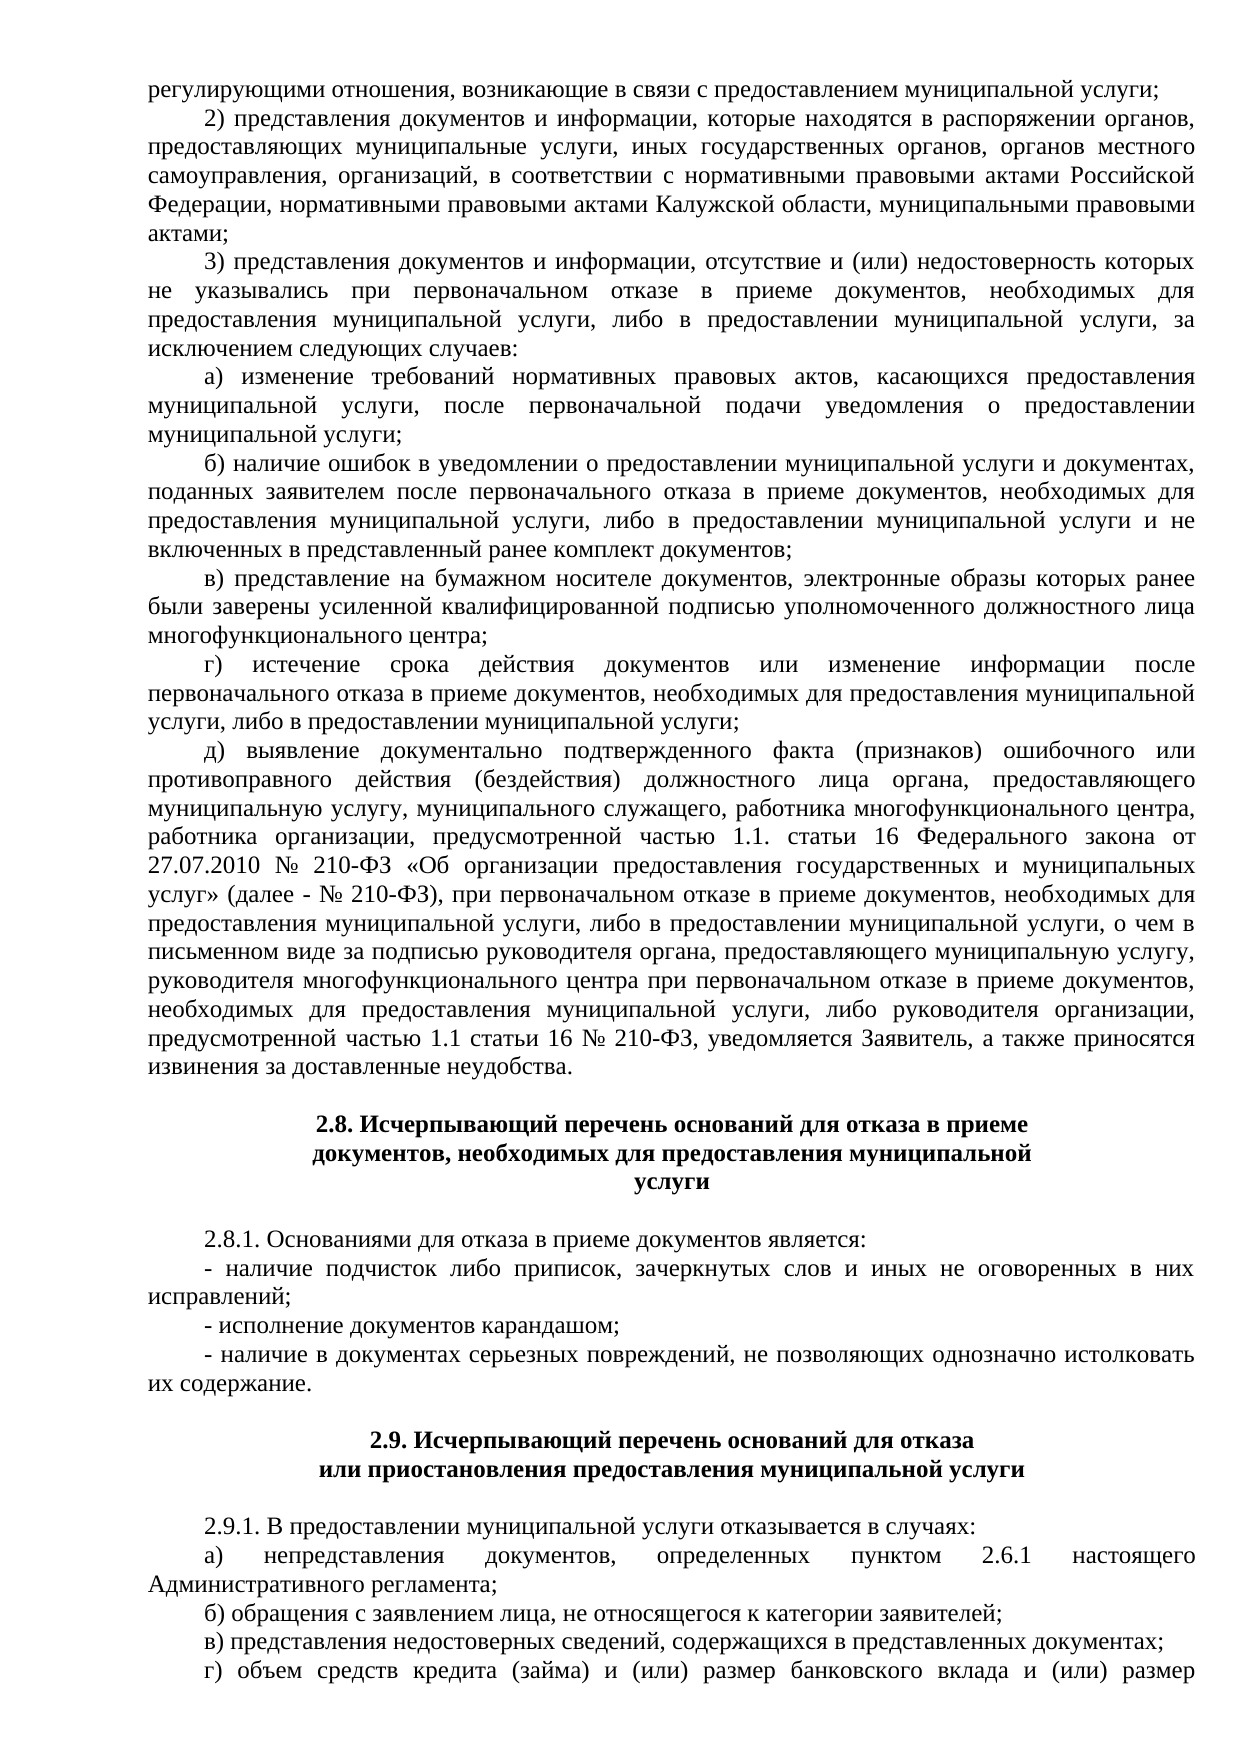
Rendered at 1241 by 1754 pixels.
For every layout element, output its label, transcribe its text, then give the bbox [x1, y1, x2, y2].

text д) выявление документально подтвержденного факта (признаков) ошибочного или противоправного действия (бездействия) должностного лица органа, предоставляющего муниципальную услугу, муниципального служащего, работника многофункционального центра, работника организации, предусмотренной частью 1.1. статьи 16 Федерального закона от 27.07.2010 № 210-ФЗ «Об организации предоставления государственных и муниципальных услуг» (далее - № 210-ФЗ), при первоначальном отказе в приеме документов, необходимых для предоставления муниципальной услуги, либо в предоставлении муниципальной услуги, о чем в письменном виде за подписью руководителя органа, предоставляющего муниципальную услугу, руководителя многофункционального центра при первоначальном отказе в приеме документов, необходимых для предоставления муниципальной услуги, либо руководителя организации, предусмотренной частью 1.1 статьи 16 № 210-ФЗ, уведомляется Заявитель, а также приносятся извинения за доставленные неудобства. [148, 735, 1196, 1080]
text а) непредставления документов, определенных пунктом 2.6.1 настоящего Административного регламента; [148, 1540, 1196, 1598]
text 2) представления документов и информации, которые находятся в распоряжении органов, предоставляющих муниципальные услуги, иных государственных органов, органов местного самоуправления, организаций, в соответствии с нормативными правовыми актами Российской Федерации, нормативными правовыми актами Калужской области, муниципальными правовыми актами; [148, 103, 1196, 246]
text 2.9.1. В предоставлении муниципальной услуги отказывается в случаях: [148, 1511, 1196, 1540]
text - наличие подчисток либо приписок, зачеркнутых слов и иных не оговоренных в них исправлений; [148, 1253, 1196, 1310]
text в) представление на бумажном носителе документов, электронные образы которых ранее были заверены усиленной квалифицированной подписью уполномоченного должностного лица многофункционального центра; [148, 563, 1196, 649]
text - наличие в документах серьезных повреждений, не позволяющих однозначно истолковать их содержание. [148, 1339, 1196, 1396]
title 2.8. Исчерпывающий перечень оснований для отказа в приеме [148, 1109, 1196, 1138]
text б) наличие ошибок в уведомлении о предоставлении муниципальной услуги и документах, поданных заявителем после первоначального отказа в приеме документов, необходимых для предоставления муниципальной услуги, либо в предоставлении муниципальной услуги и не включенных в представленный ранее комплект документов; [148, 448, 1196, 563]
title или приостановления предоставления муниципальной услуги [148, 1454, 1196, 1483]
text а) изменение требований нормативных правовых актов, касающихся предоставления муниципальной услуги, после первоначальной подачи уведомления о предоставлении муниципальной услуги; [148, 361, 1196, 448]
text - исполнение документов карандашом; [148, 1310, 1196, 1339]
text 2.8.1. Основаниями для отказа в приеме документов является: [148, 1224, 1196, 1253]
text б) обращения с заявлением лица, не относящегося к категории заявителей; [148, 1598, 1196, 1626]
title услуги [148, 1166, 1196, 1195]
text 3) представления документов и информации, отсутствие и (или) недостоверность которых не указывались при первоначальном отказе в приеме документов, необходимых для предоставления муниципальной услуги, либо в предоставлении муниципальной услуги, за исключением следующих случаев: [148, 246, 1196, 361]
title документов, необходимых для предоставления муниципальной [148, 1138, 1196, 1166]
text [148, 1655, 1196, 1684]
title 2.9. Исчерпывающий перечень оснований для отказа [148, 1425, 1196, 1454]
text г) истечение срока действия документов или изменение информации после первоначального отказа в приеме документов, необходимых для предоставления муниципальной услуги, либо в предоставлении муниципальной услуги; [148, 649, 1196, 735]
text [148, 74, 1196, 103]
text в) представления недостоверных сведений, содержащихся в представленных документах; [148, 1626, 1196, 1655]
